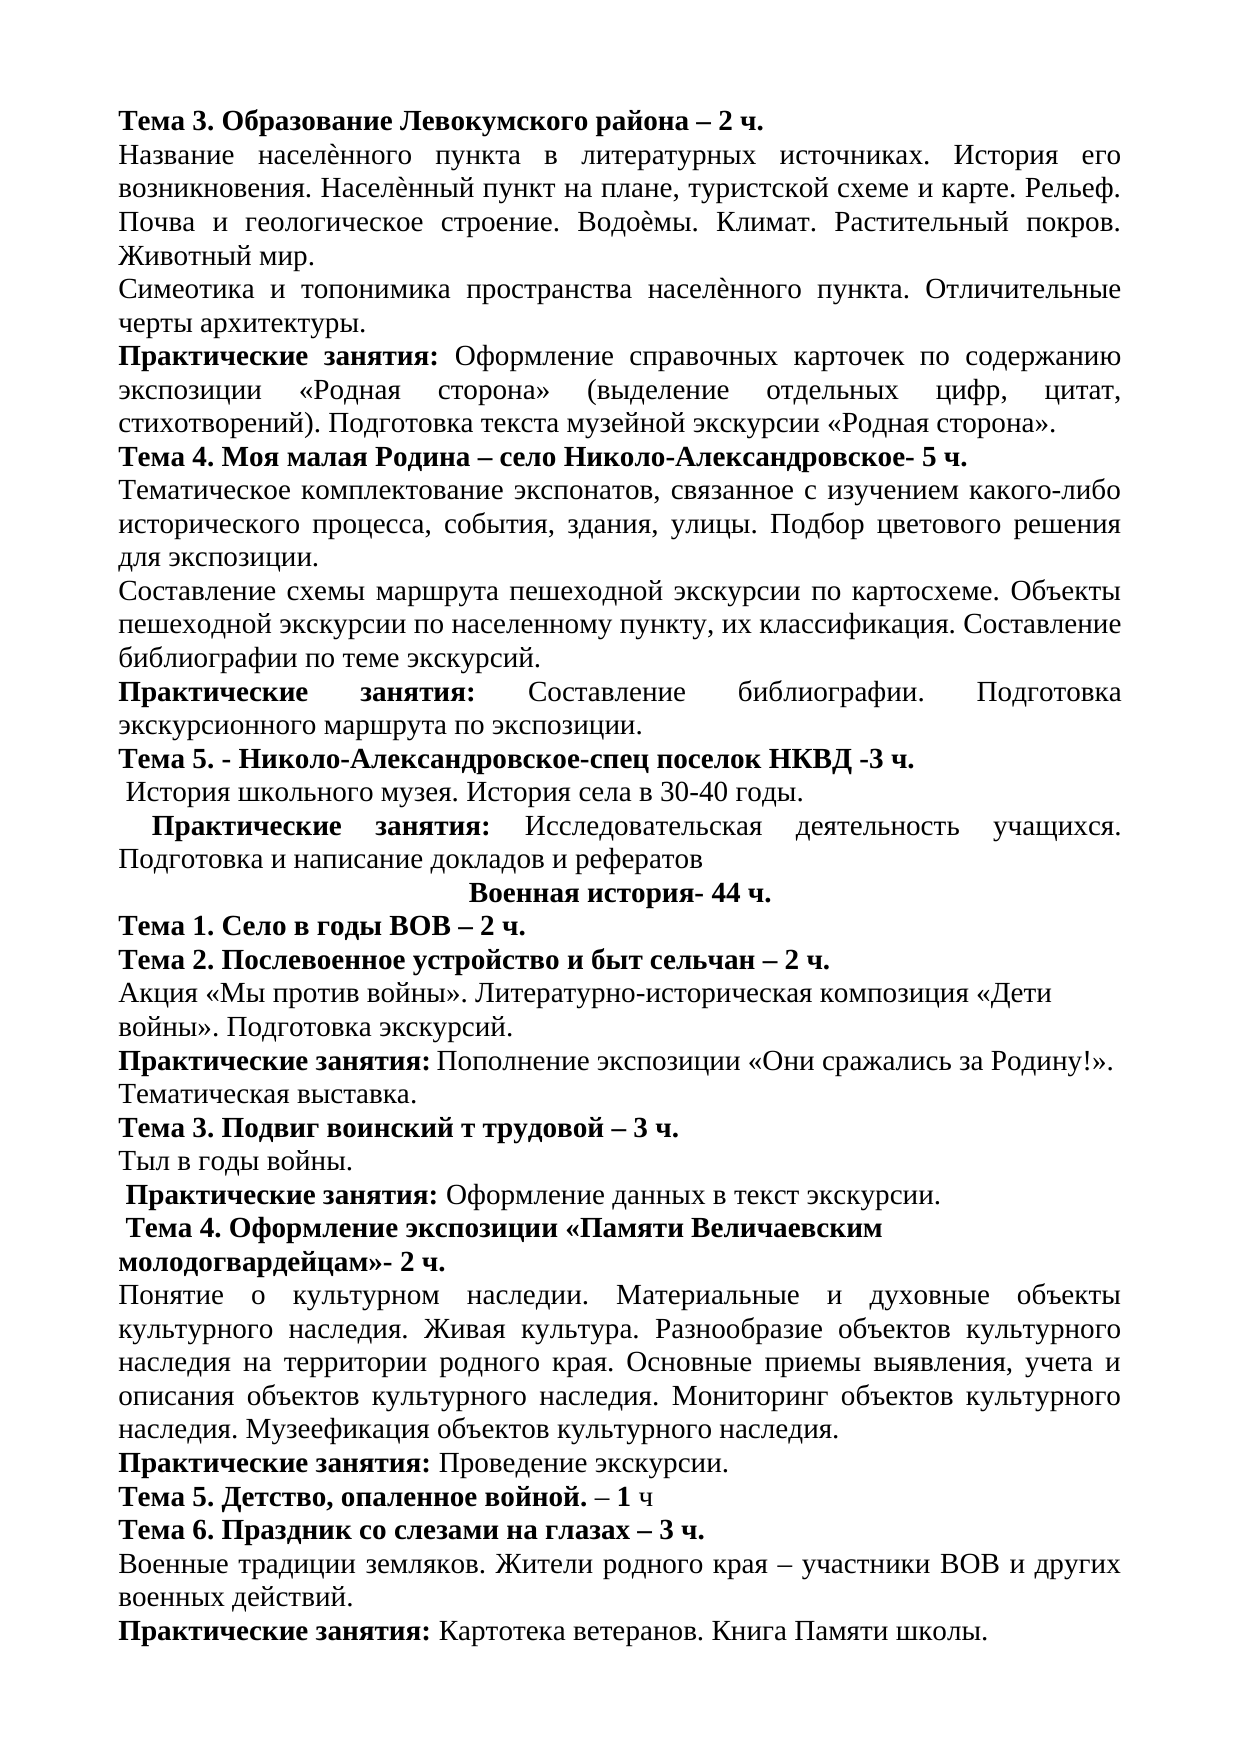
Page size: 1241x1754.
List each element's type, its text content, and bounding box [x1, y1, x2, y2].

text Тема 6. Праздник со слезами на глазах – 3 ч. [118, 1512, 1122, 1546]
text Тема 5. Детство, опаленное войной. – 1 ч [118, 1479, 1122, 1512]
text Тематическое комплектование экспонатов, связанное с изучением какого-либо исторического процесса, события, здания, улицы. Подбор цветового решения для экспозиции. [118, 472, 1122, 573]
text Военная история- 44 ч. [118, 875, 1122, 908]
text Практические занятия: Пополнение экспозиции «Они сражались за Родину!». Тематическая выставка. [118, 1043, 1122, 1110]
text Тема 1. Село в годы ВОВ – 2 ч. [118, 908, 1122, 942]
text История школьного музея. История села в 30-40 годы. [118, 774, 1122, 808]
text Тема 3. Образование Левокумского района – 2 ч. [118, 103, 1122, 137]
text Тыл в годы войны. [118, 1143, 1122, 1177]
text Практические занятия: Составление библиографии. Подготовка экскурсионного маршрута по экспозиции. [118, 674, 1122, 741]
text Составление схемы маршрута пешеходной экскурсии по картосхеме. Объекты пешеходной экскурсии по населенному пункту, их классификация. Составление библиографии по теме экскурсий. [118, 573, 1122, 674]
text Военные традиции земляков. Жители родного края – участники ВОВ и других военных действий. [118, 1546, 1122, 1613]
text Название населѐнного пункта в литературных источниках. История его возникновения. Населѐнный пункт на плане, туристской схеме и карте. Рельеф. Почва и геологическое строение. Водоѐмы. Климат. Растительный покров. Животный мир. [118, 137, 1122, 271]
text Тема 3. Подвиг воинский т трудовой – 3 ч. [118, 1110, 1122, 1143]
text Симеотика и топонимика пространства населѐнного пункта. Отличительные черты архитектуры. [118, 271, 1122, 338]
text Понятие о культурном наследии. Материальные и духовные объекты культурного наследия. Живая культура. Разнообразие объектов культурного наследия на территории родного края. Основные приемы выявления, учета и описания объектов культурного наследия. Мониторинг объектов культурного наследия. Музеефикация объектов культурного наследия. [118, 1277, 1122, 1445]
text Практические занятия: Проведение экскурсии. [118, 1445, 1122, 1479]
text Практические занятия: Оформление данных в текст экскурсии. [118, 1177, 1122, 1210]
text Тема 2. Послевоенное устройство и быт сельчан – 2 ч. [118, 942, 1122, 976]
text Тема 4. Оформление экспозиции «Памяти Величаевским молодогвардейцам»- 2 ч. [118, 1210, 1122, 1277]
text Практические занятия: Исследовательская деятельность учащихся. Подготовка и написание докладов и рефератов [118, 808, 1122, 875]
text Тема 4. Моя малая Родина – село Николо-Александровское- 5 ч. [118, 439, 1122, 472]
text Тема 5. - Николо-Александровское-спец поселок НКВД -3 ч. [118, 741, 1122, 774]
text Акция «Мы против войны». Литературно-историческая композиция «Дети войны». Подготовка экскурсий. [118, 976, 1122, 1043]
text Практические занятия: Картотека ветеранов. Книга Памяти школы. [118, 1613, 1122, 1646]
text Практические занятия: Оформление справочных карточек по содержанию экспозиции «Родная сторона» (выделение отдельных цифр, цитат, стихотворений). Подготовка текста музейной экскурсии «Родная сторона». [118, 338, 1122, 439]
